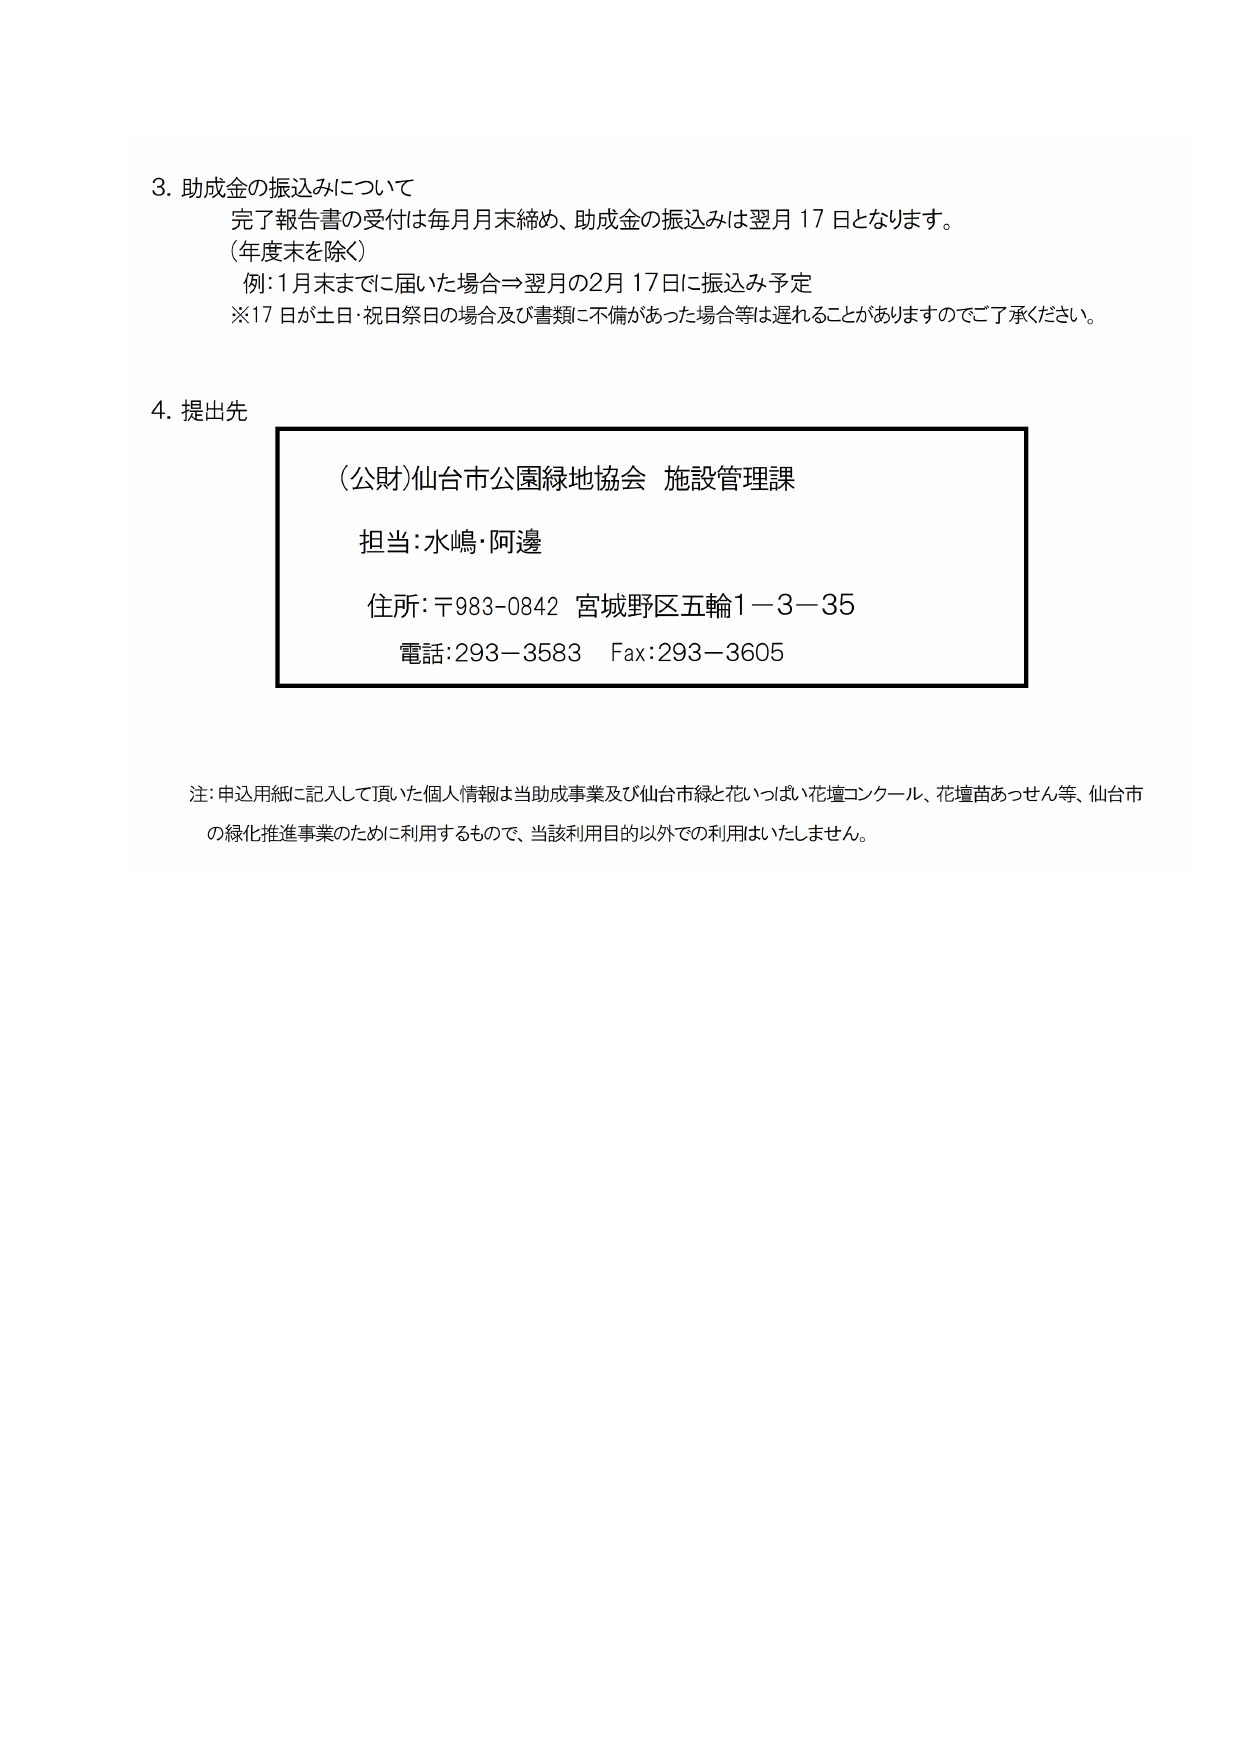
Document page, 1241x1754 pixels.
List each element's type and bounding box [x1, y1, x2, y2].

picture [126, 131, 1192, 872]
